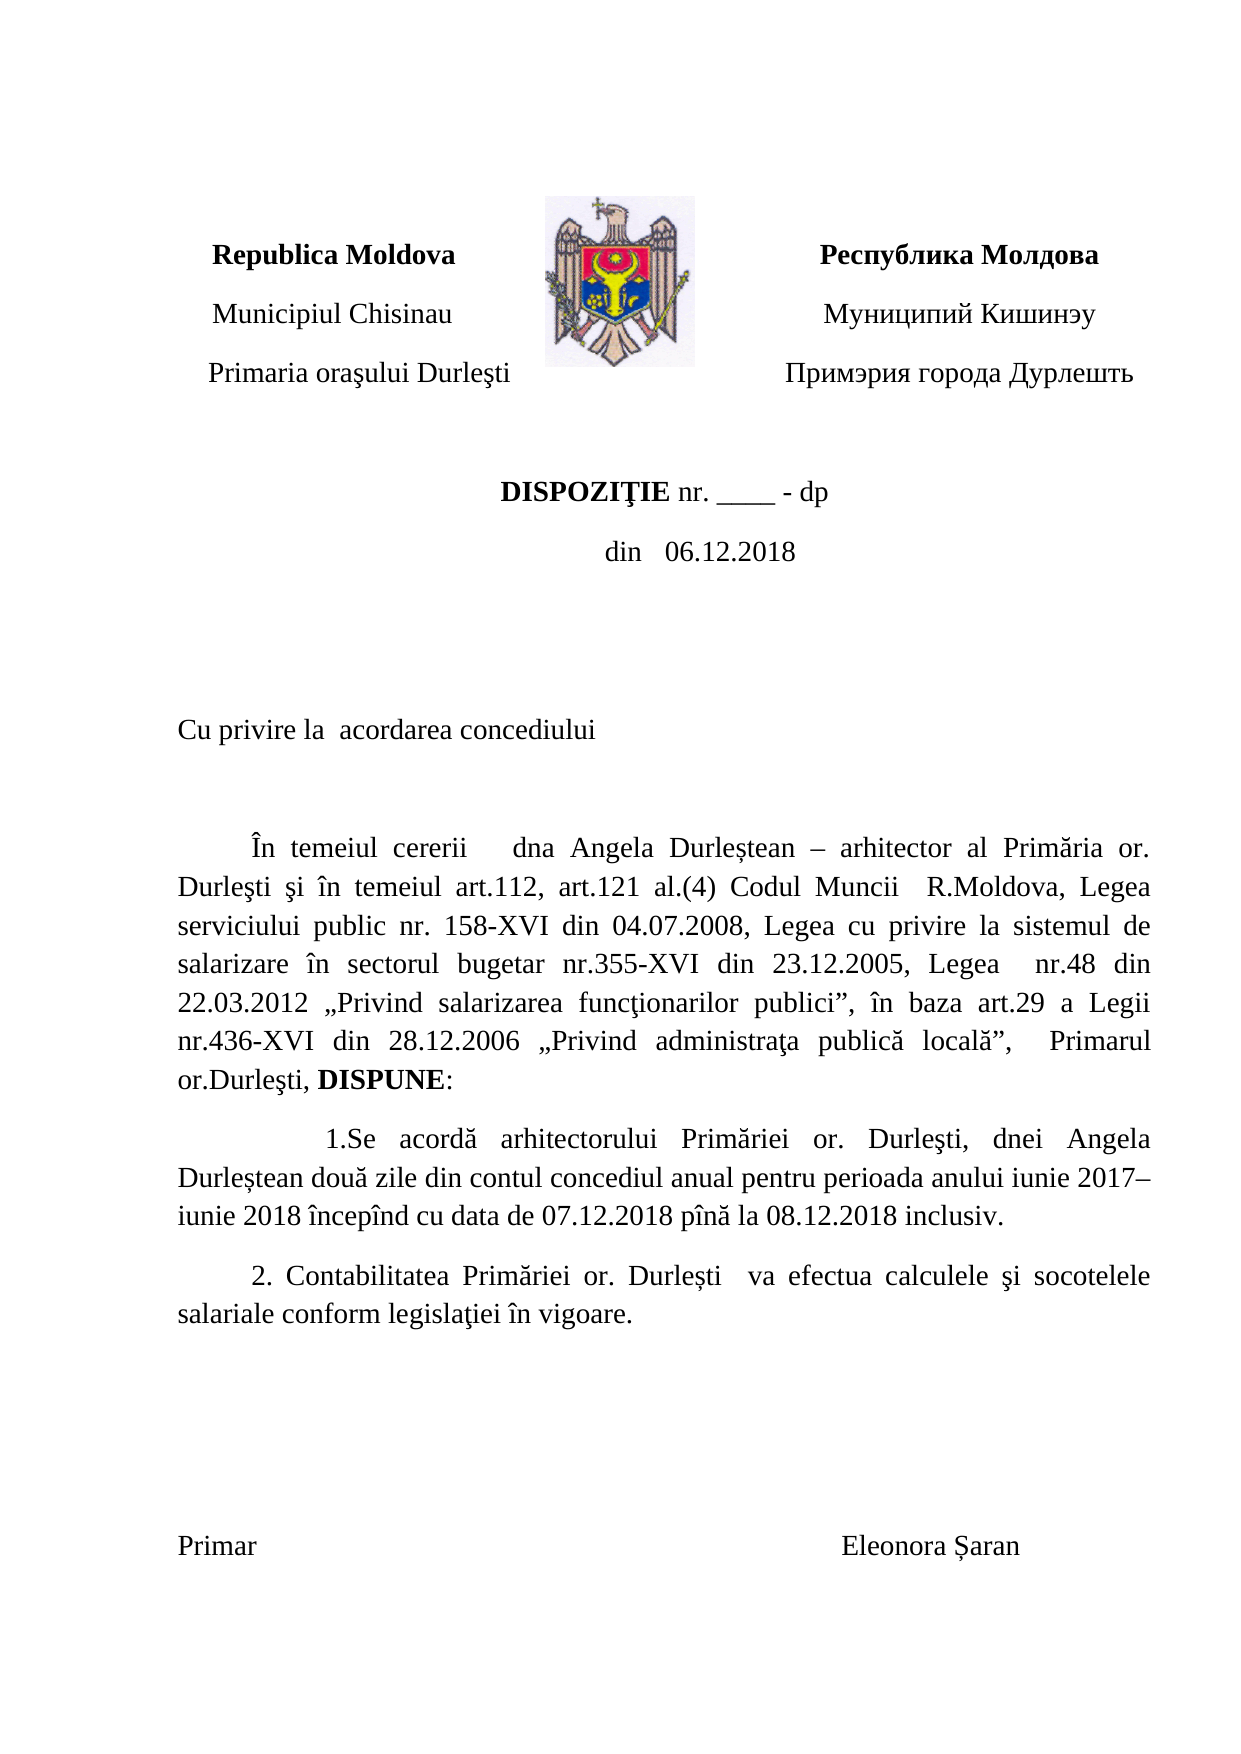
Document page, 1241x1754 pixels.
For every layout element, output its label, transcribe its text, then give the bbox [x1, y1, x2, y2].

text DISPOZIŢIE nr. ____ - dp [177, 474, 1152, 508]
picture [545, 196, 695, 367]
text Primaria oraşului Durleşti Примэрия города Дурлешть [177, 356, 1152, 389]
text Municipiul Chisinau Муниципий Кишинэу [695, 296, 1152, 330]
text Primar Eleonora Șaran [177, 1528, 1152, 1562]
text Republica Moldova Республика Молдова [695, 237, 1152, 270]
text 1.Se acordă arhitectorului Primăriei or. Durleşti, dnei Angela Durleștean două zile din contul concediul anual pentru perioada anului iunie 2017– iunie 2018 începînd cu data de 07.12.2018 pînă la 08.12.2018 inclusiv. [177, 1121, 1152, 1232]
text din 06.12.2018 [177, 534, 1152, 567]
text Municipiul Chisinau Муниципий Кишинэу [177, 296, 545, 330]
text În temeiul cererii dna Angela Durleștean – arhitector al Primăria or. Durleşti şi în temeiul art.112, art.121 al.(4) Codul Muncii R.Moldova, Legea serviciului public nr. 158-XVI din 04.07.2008, Legea cu privire la sistemul de salarizare în sectorul bugetar nr.355-XVI din 23.12.2005, Legea nr.48 din 22.03.2012 „Privind salarizarea funcţionarilor publici”, în baza art.29 a Legii nr.436-XVI din 28.12.2006 „Privind administraţa publică locală”, Primarul or.Durleşti, DISPUNE: [177, 831, 1152, 1095]
text 2. Contabilitatea Primăriei or. Durlești va efectua calculele şi socotelele salariale conform legislaţiei în vigoare. [177, 1258, 1152, 1330]
text Republica Moldova Республика Молдова [177, 237, 545, 270]
text Cu privire la acordarea concediului [177, 712, 1152, 745]
